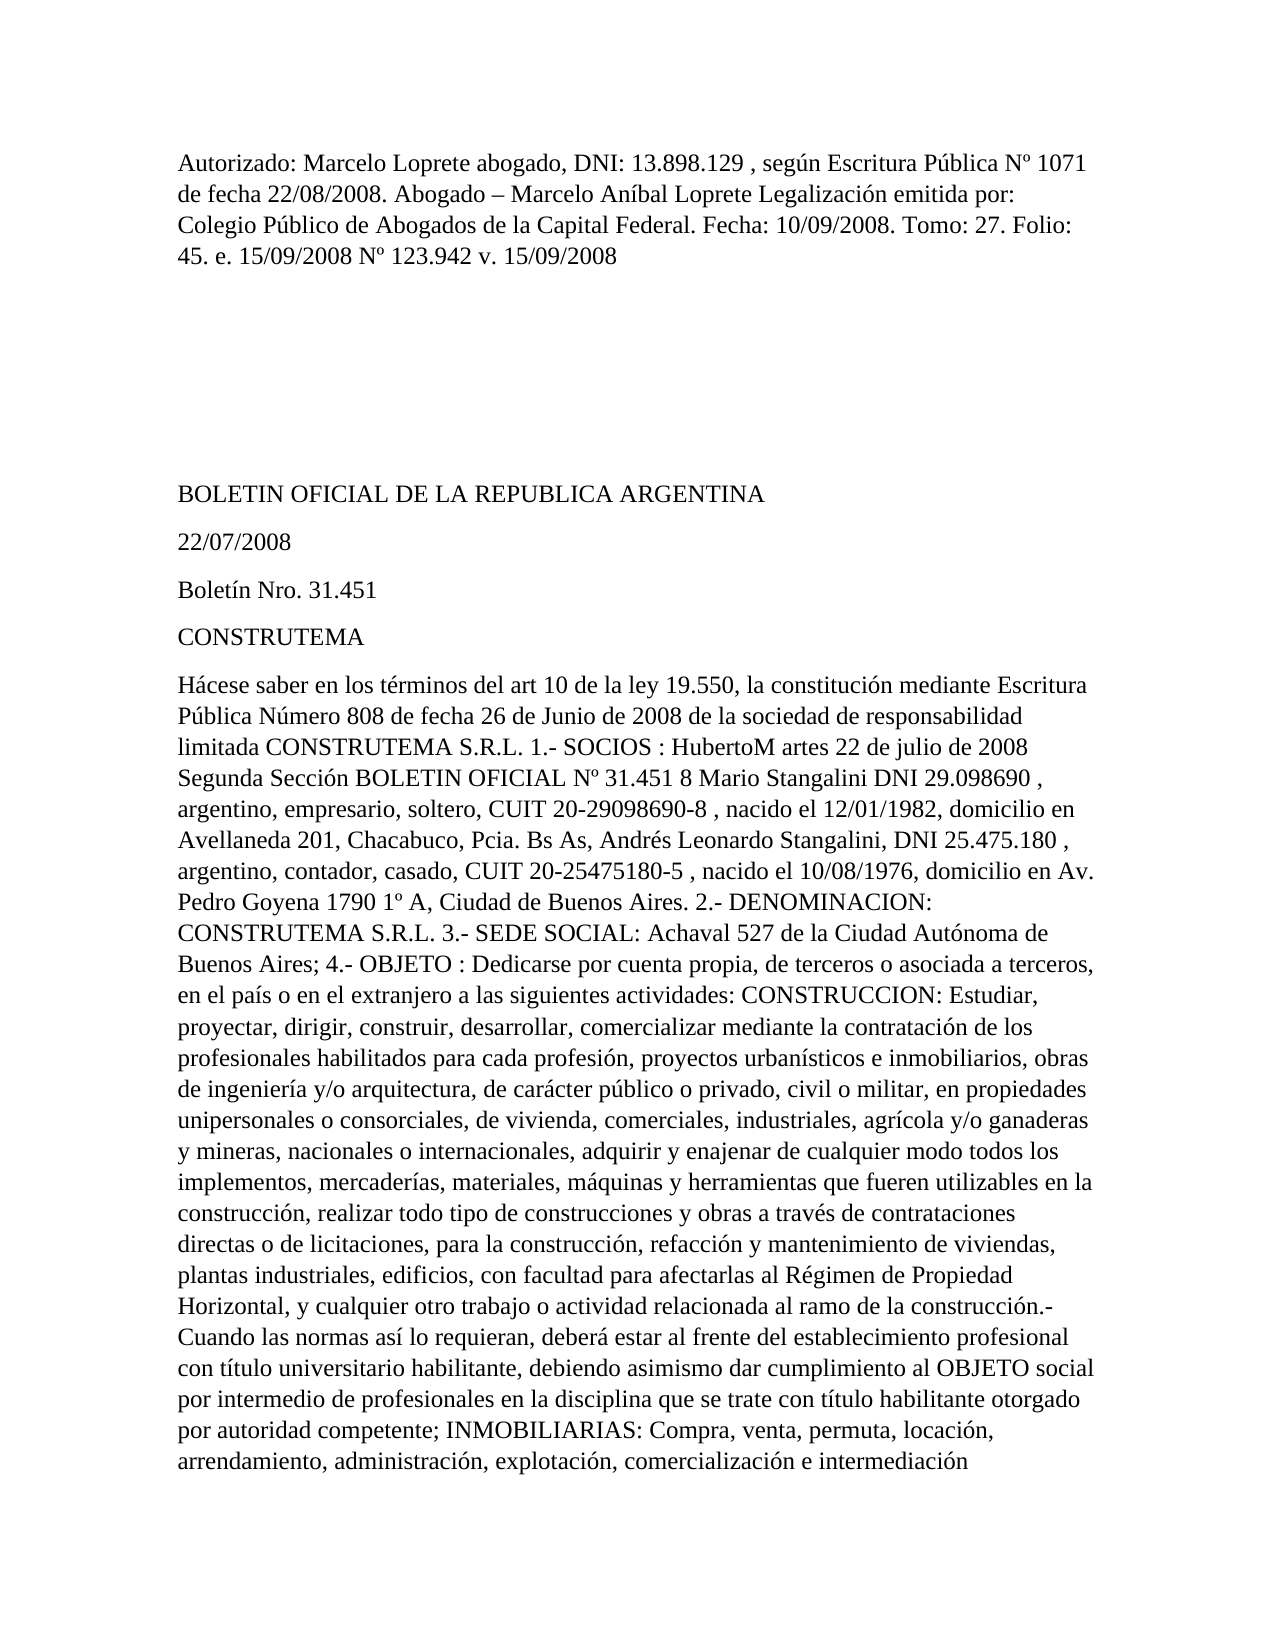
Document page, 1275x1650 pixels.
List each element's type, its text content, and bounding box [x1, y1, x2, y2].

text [177, 148, 1098, 269]
text Boletín Nro. 31.451 [177, 575, 1098, 603]
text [177, 670, 1098, 1475]
text CONSTRUTEMA [177, 622, 1098, 651]
text BOLETIN OFICIAL DE LA REPUBLICA ARGENTINA [177, 479, 1098, 508]
text 22/07/2008 [177, 527, 1098, 556]
